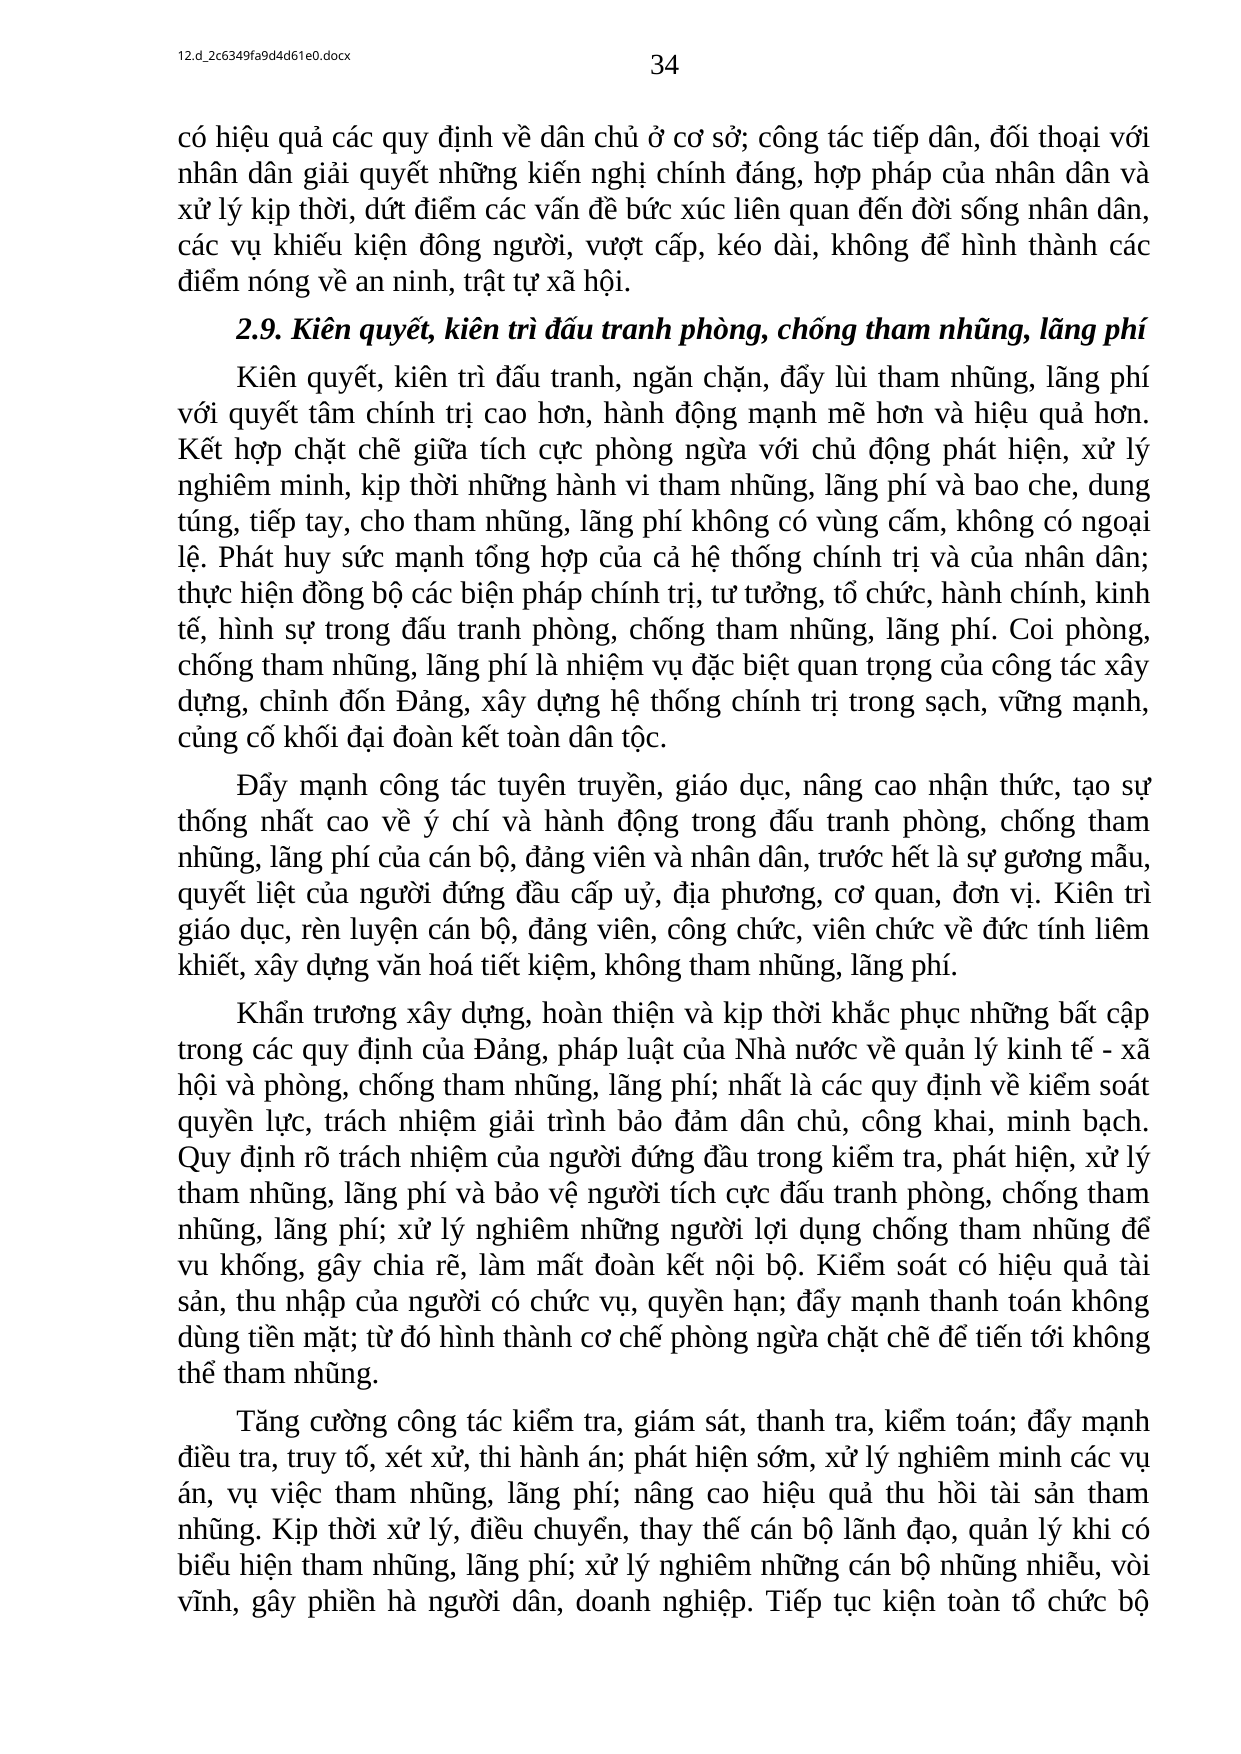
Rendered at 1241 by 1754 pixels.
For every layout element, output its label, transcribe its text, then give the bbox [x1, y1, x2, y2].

text Đẩy mạnh công tác tuyên truyền, giáo dục, nâng cao nhận thức, tạo sự thống nhất cao về ý chí và hành động trong đấu tranh phòng, chống tham nhũng, lãng phí của cán bộ, đảng viên và nhân dân, trước hết là sự gương mẫu, quyết liệt của người đứng đầu cấp uỷ, địa phương, cơ quan, đơn vị. Kiên trì giáo dục, rèn luyện cán bộ, đảng viên, công chức, viên chức về đức tính liêm khiết, xây dựng văn hoá tiết kiệm, không tham nhũng, lãng phí. [177, 767, 1152, 982]
text Kiên quyết, kiên trì đấu tranh, ngăn chặn, đẩy lùi tham nhũng, lãng phí với quyết tâm chính trị cao hơn, hành động mạnh mẽ hơn và hiệu quả hơn. Kết hợp chặt chẽ giữa tích cực phòng ngừa với chủ động phát hiện, xử lý nghiêm minh, kịp thời những hành vi tham nhũng, lãng phí và bao che, dung túng, tiếp tay, cho tham nhũng, lãng phí không có vùng cấm, không có ngoại lệ. Phát huy sức mạnh tổng hợp của cả hệ thống chính trị và của nhân dân; thực hiện đồng bộ các biện pháp chính trị, tư tưởng, tổ chức, hành chính, kinh tế, hình sự trong đấu tranh phòng, chống tham nhũng, lãng phí. Coi phòng, chống tham nhũng, lãng phí là nhiệm vụ đặc biệt quan trọng của công tác xây dựng, chỉnh đốn Đảng, xây dựng hệ thống chính trị trong sạch, vững mạnh, củng cố khối đại đoàn kết toàn dân tộc. [177, 359, 1152, 754]
subtitle 2.9. Kiên quyết, kiên trì đấu tranh phòng, chống tham nhũng, lãng phí [177, 310, 1152, 346]
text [177, 1402, 1152, 1618]
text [177, 118, 1152, 298]
text Khẩn trương xây dựng, hoàn thiện và kịp thời khắc phục những bất cập trong các quy định của Đảng, pháp luật của Nhà nước về quản lý kinh tế - xã hội và phòng, chống tham nhũng, lãng phí; nhất là các quy định về kiểm soát quyền lực, trách nhiệm giải trình bảo đảm dân chủ, công khai, minh bạch. Quy định rõ trách nhiệm của người đứng đầu trong kiểm tra, phát hiện, xử lý tham nhũng, lãng phí và bảo vệ người tích cực đấu tranh phòng, chống tham nhũng, lãng phí; xử lý nghiêm những người lợi dụng chống tham nhũng để vu khống, gây chia rẽ, làm mất đoàn kết nội bộ. Kiểm soát có hiệu quả tài sản, thu nhập của người có chức vụ, quyền hạn; đẩy mạnh thanh toán không dùng tiền mặt; từ đó hình thành cơ chế phòng ngừa chặt chẽ để tiến tới không thể tham nhũng. [177, 995, 1152, 1390]
